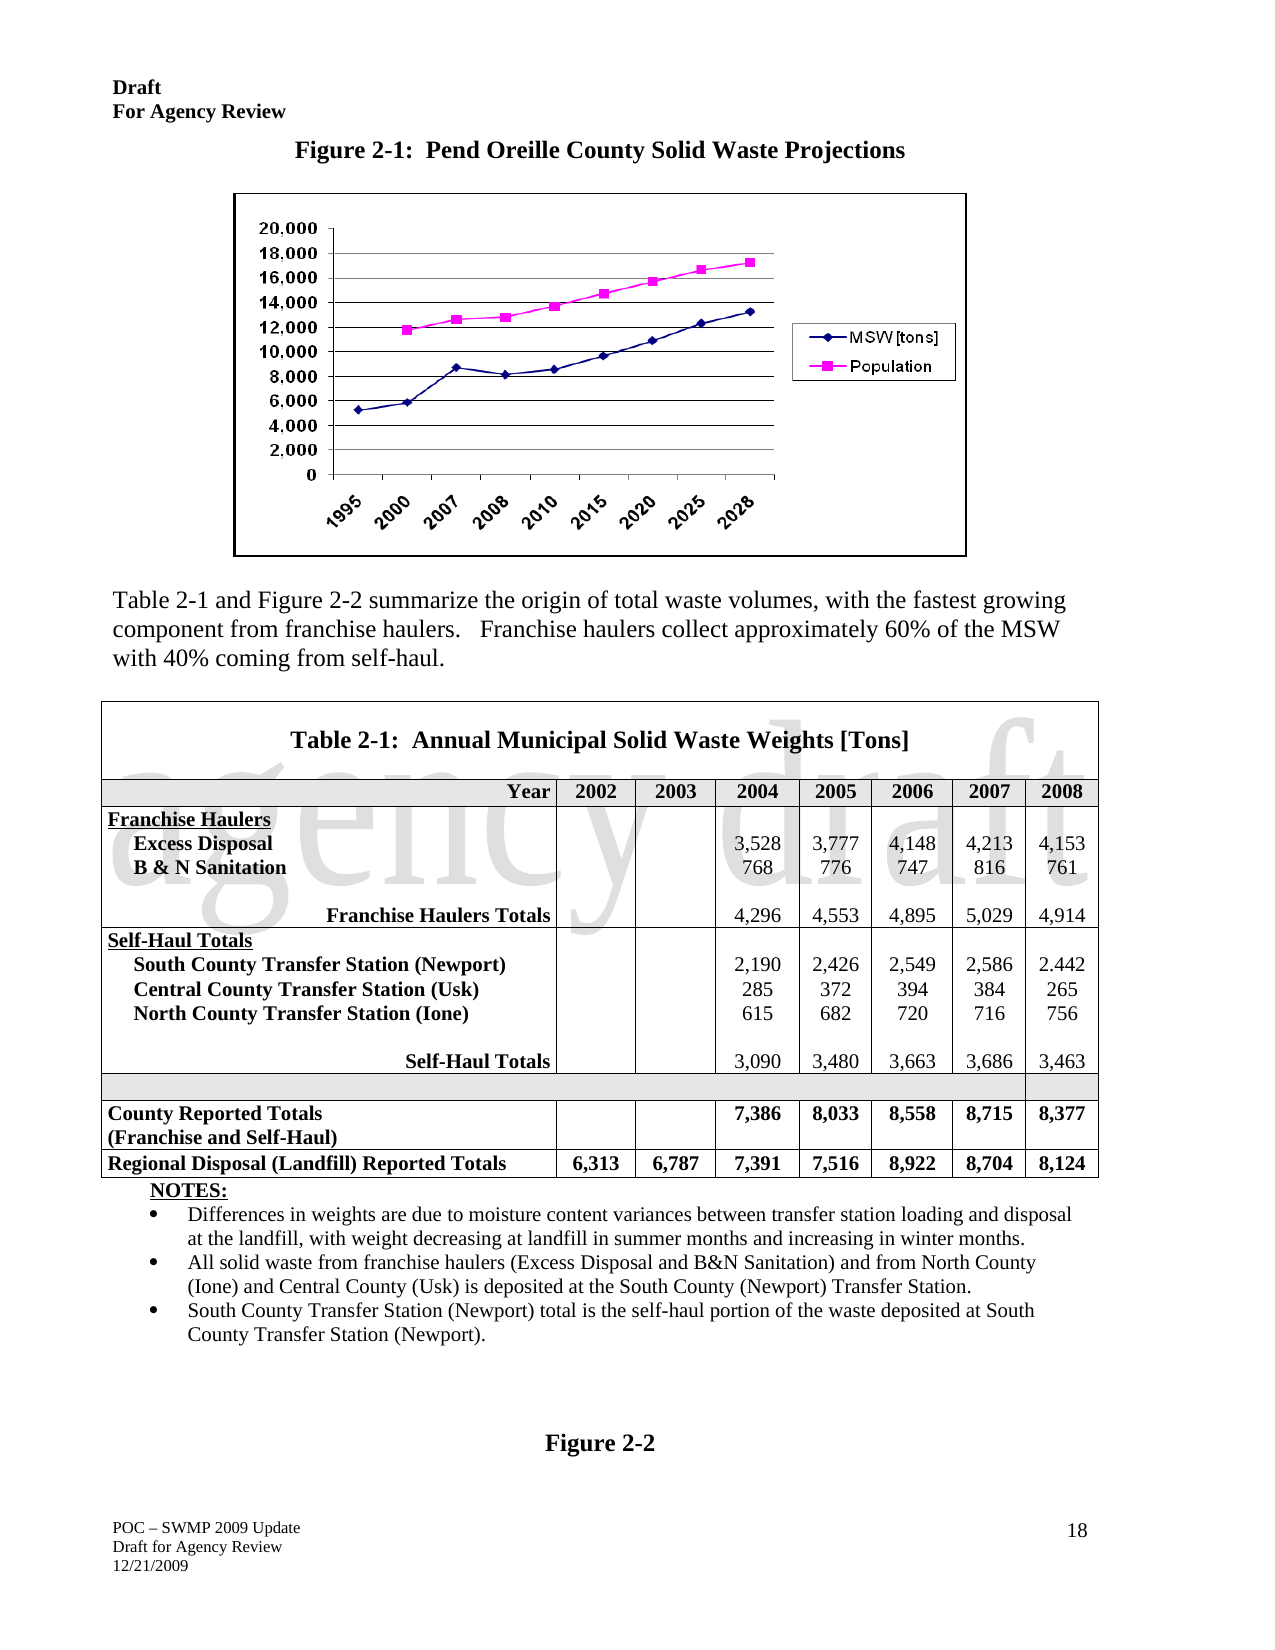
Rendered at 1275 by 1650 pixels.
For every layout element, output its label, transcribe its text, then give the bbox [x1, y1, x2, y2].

table_cell 2006 [872, 780, 952, 806]
table_cell 3,777 776 4,553 [800, 807, 871, 927]
table_cell 4,213 816 5,029 [953, 807, 1025, 927]
table_cell 2007 [953, 780, 1025, 806]
table_cell Self-Haul Totals South Station () Central Station (Usk) North Station (Ione) Self-Haul Totals [102, 928, 556, 1073]
table_cell 2.442 265 756 3,463 [1026, 928, 1098, 1073]
table_cell [557, 928, 635, 1073]
table_cell 6,313 [557, 1150, 635, 1177]
table_cell 2,549 394 720 3,663 [872, 928, 952, 1073]
table_cell 8,033 [800, 1101, 871, 1149]
table_cell 2,190 285 615 3,090 [716, 928, 799, 1073]
picture [235, 194, 965, 555]
list South County Transfer Station (Newport) total is the self-haul portion of the waste deposited at South County Transfer Station (Newport). [150, 1298, 1087, 1346]
table_cell 8,704 [953, 1150, 1025, 1177]
table_cell 2002 [557, 780, 635, 806]
text Table 2-1 and Figure 2-2 summarize the origin of total waste volumes, with the fastest growing component from franchise haulers. Franchise haulers collect approximately 60% of the MSW with 40% coming from self-haul. [112, 586, 1087, 672]
table_cell Franchise Haulers Excess Disposal B & N Sanitation Franchise Haulers Totals [102, 807, 556, 927]
table_cell 2008 [1026, 780, 1098, 806]
table_cell 8,558 [872, 1101, 952, 1149]
list Differences in weights are due to moisture content variances between transfer station loading and disposal at the landfill, with weight decreasing at landfill in summer months and increasing in winter months. [150, 1202, 1087, 1250]
table_cell 8,124 [1026, 1150, 1098, 1177]
table_cell Regional Disposal (Landfill) Reported Totals [102, 1150, 556, 1177]
table_cell 7,516 [800, 1150, 871, 1177]
table_cell 8,377 [1026, 1101, 1098, 1149]
table_cell 2,586 384 716 3,686 [953, 928, 1025, 1073]
text NOTES: [112, 1178, 1087, 1202]
table_header Table 2-1: Annual Municipal Solid Waste Weights [Tons] [102, 702, 1098, 778]
table_cell 2,426 372 682 3,480 [800, 928, 871, 1073]
table_cell [636, 1101, 715, 1149]
subtitle Figure 2-2 [112, 1428, 1087, 1457]
table_cell 8,922 [872, 1150, 952, 1177]
list All solid waste from franchise haulers (Excess Disposal and B&N Sanitation) and from (Ione) and (Usk) is deposited at the () Transfer Station. [150, 1250, 1087, 1298]
text Figure 2-1: Pend Oreille County Solid Waste Projections [112, 135, 1087, 164]
table_cell 2005 [800, 780, 871, 806]
table_cell 8,715 [953, 1101, 1025, 1149]
table_cell 4,153 761 4,914 [1026, 807, 1098, 927]
table_cell 7,391 [716, 1150, 799, 1177]
table_cell 7,386 [716, 1101, 799, 1149]
table_cell 3,528 768 4,296 [716, 807, 799, 927]
table_cell [636, 807, 715, 927]
table_cell 2004 [716, 780, 799, 806]
table_cell 2003 [636, 780, 715, 806]
table_cell [1026, 1074, 1098, 1100]
table_cell [557, 1101, 635, 1149]
table_cell Year [102, 780, 556, 806]
table_cell County Reported Totals (Franchise and Self-Haul) [102, 1101, 556, 1149]
table_cell 6,787 [636, 1150, 715, 1177]
table_cell [636, 928, 715, 1073]
table_cell [557, 807, 635, 927]
table_cell 4,148 747 4,895 [872, 807, 952, 927]
table_cell [102, 1074, 1025, 1100]
